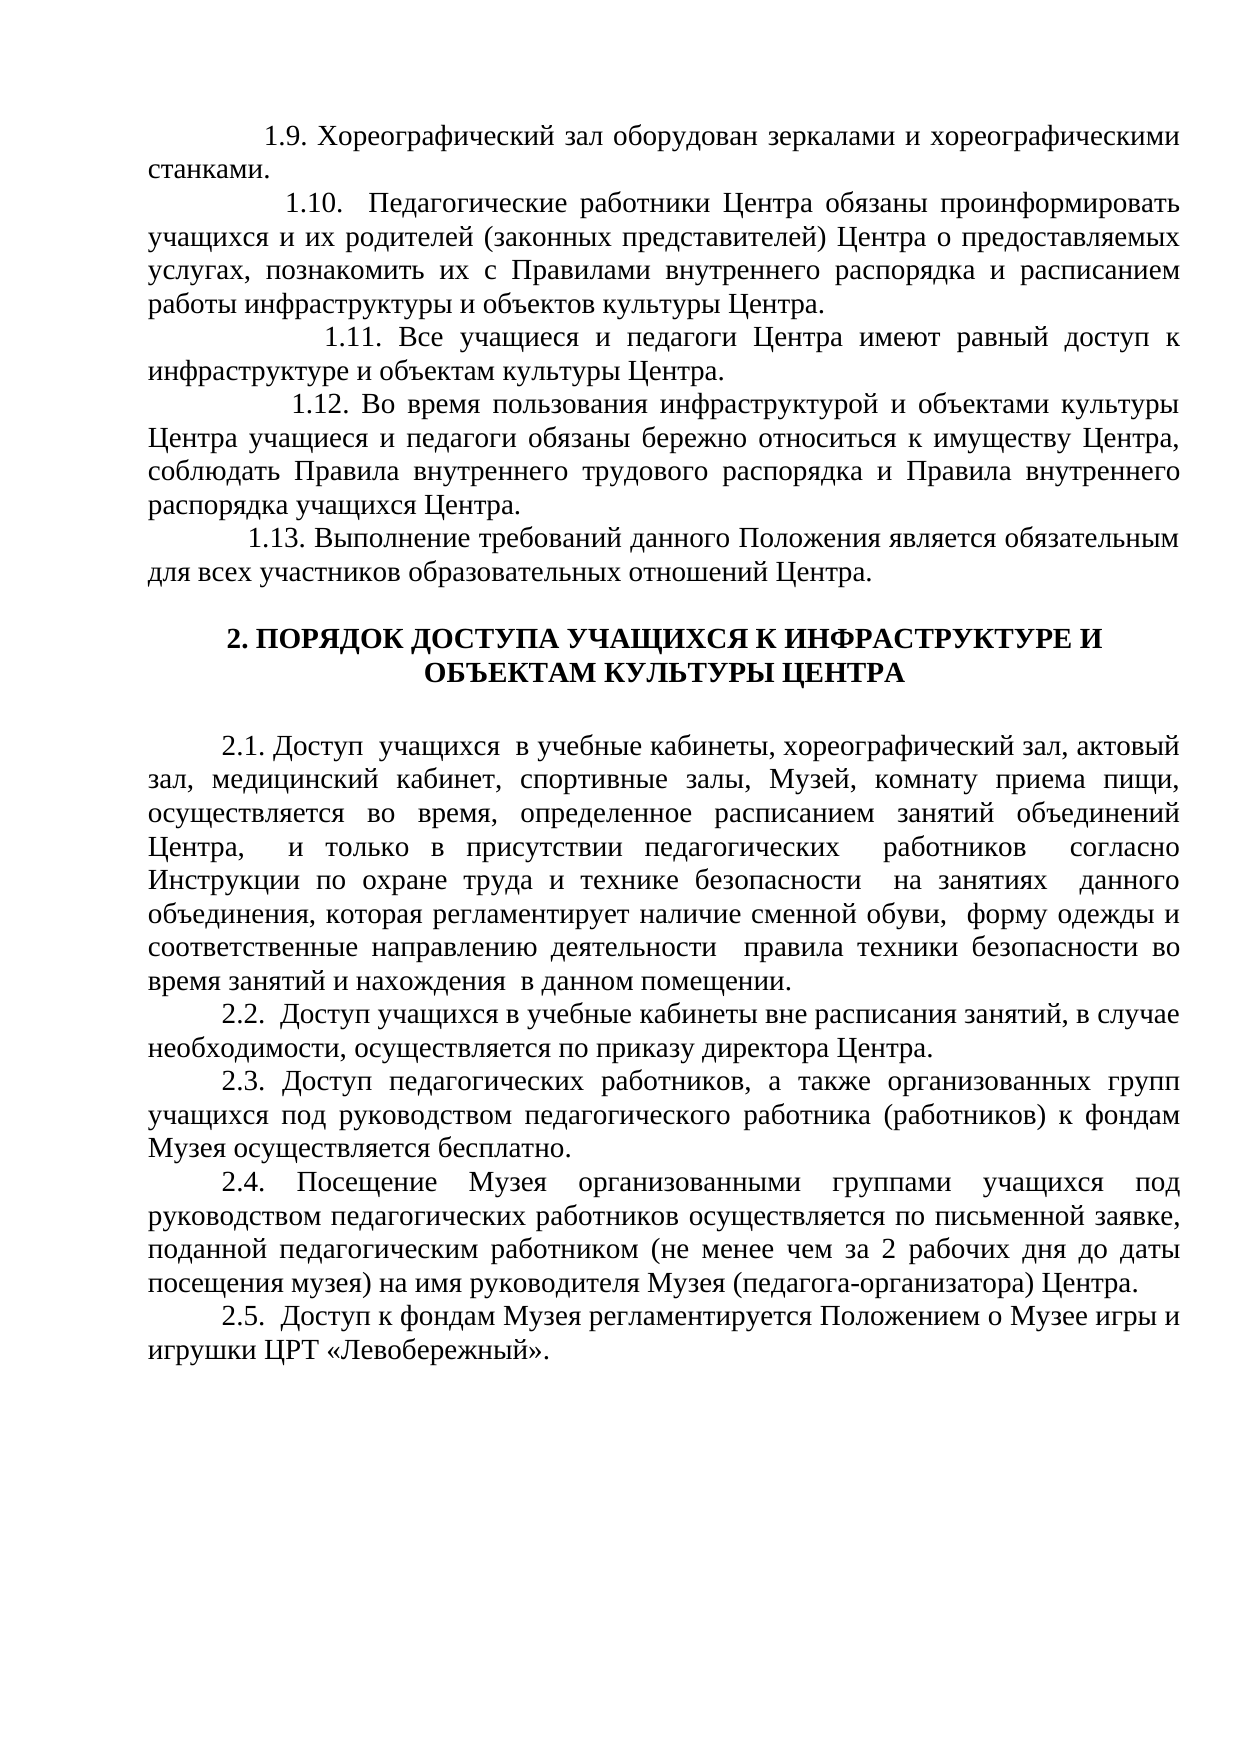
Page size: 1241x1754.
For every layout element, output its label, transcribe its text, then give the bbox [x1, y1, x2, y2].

text 2. ПОРЯДОК ДОСТУПА УЧАЩИХСЯ К ИНФРАСТРУКТУРЕ И [148, 621, 1181, 655]
text 2.3. Доступ педагогических работников, а также организованных групп учащихся под руководством педагогического работника (работников) к фондам Музея осуществляется бесплатно. [148, 1063, 1181, 1164]
text 1.11. Все учащиеся и педагоги Центра имеют равный доступ к инфраструктуре и объектам культуры Центра. [148, 319, 1181, 386]
text 1.13. Выполнение требований данного Положения является обязательным для всех участников образовательных отношений Центра. [148, 521, 1181, 588]
text 1.12. Во время пользования инфраструктурой и объектами культуры Центра учащиеся и педагоги обязаны бережно относиться к имуществу Центра, соблюдать Правила внутреннего трудового распорядка и Правила внутреннего распорядка учащихся Центра. [148, 386, 1181, 521]
text 1.10. Педагогические работники Центра обязаны проинформировать учащихся и их родителей (законных представителей) Центра о предоставляемых услугах, познакомить их с Правилами внутреннего распорядка и расписанием работы инфраструктуры и объектов культуры Центра. [148, 185, 1181, 319]
text 2.5. Доступ к фондам Музея регламентируется Положением о Музее игры и игрушки ЦРТ «Левобережный». [148, 1298, 1181, 1365]
text 2.2. Доступ учащихся в учебные кабинеты вне расписания занятий, в случае необходимости, осуществляется по приказу директора Центра. [148, 996, 1181, 1063]
text ОБЪЕКТАМ КУЛЬТУРЫ ЦЕНТРА [148, 655, 1181, 688]
text 1.9. Хореографический зал оборудован зеркалами и хореографическими станками. [148, 118, 1181, 185]
text 2.4. Посещение Музея организованными группами учащихся под руководством педагогических работников осуществляется по письменной заявке, поданной педагогическим работником (не менее чем за 2 рабочих дня до даты посещения музея) на имя руководителя Музея (педагога-организатора) Центра. [148, 1164, 1181, 1298]
text 2.1. Доступ учащихся в учебные кабинеты, хореографический зал, актовый зал, медицинский кабинет, спортивные залы, Музей, комнату приема пищи, осуществляется во время, определенное расписанием занятий объединений Центра, и только в присутствии педагогических работников согласно Инструкции по охране труда и технике безопасности на занятиях данного объединения, которая регламентирует наличие сменной обуви, форму одежды и соответственные направлению деятельности правила техники безопасности во время занятий и нахождения в данном помещении. [148, 728, 1181, 996]
